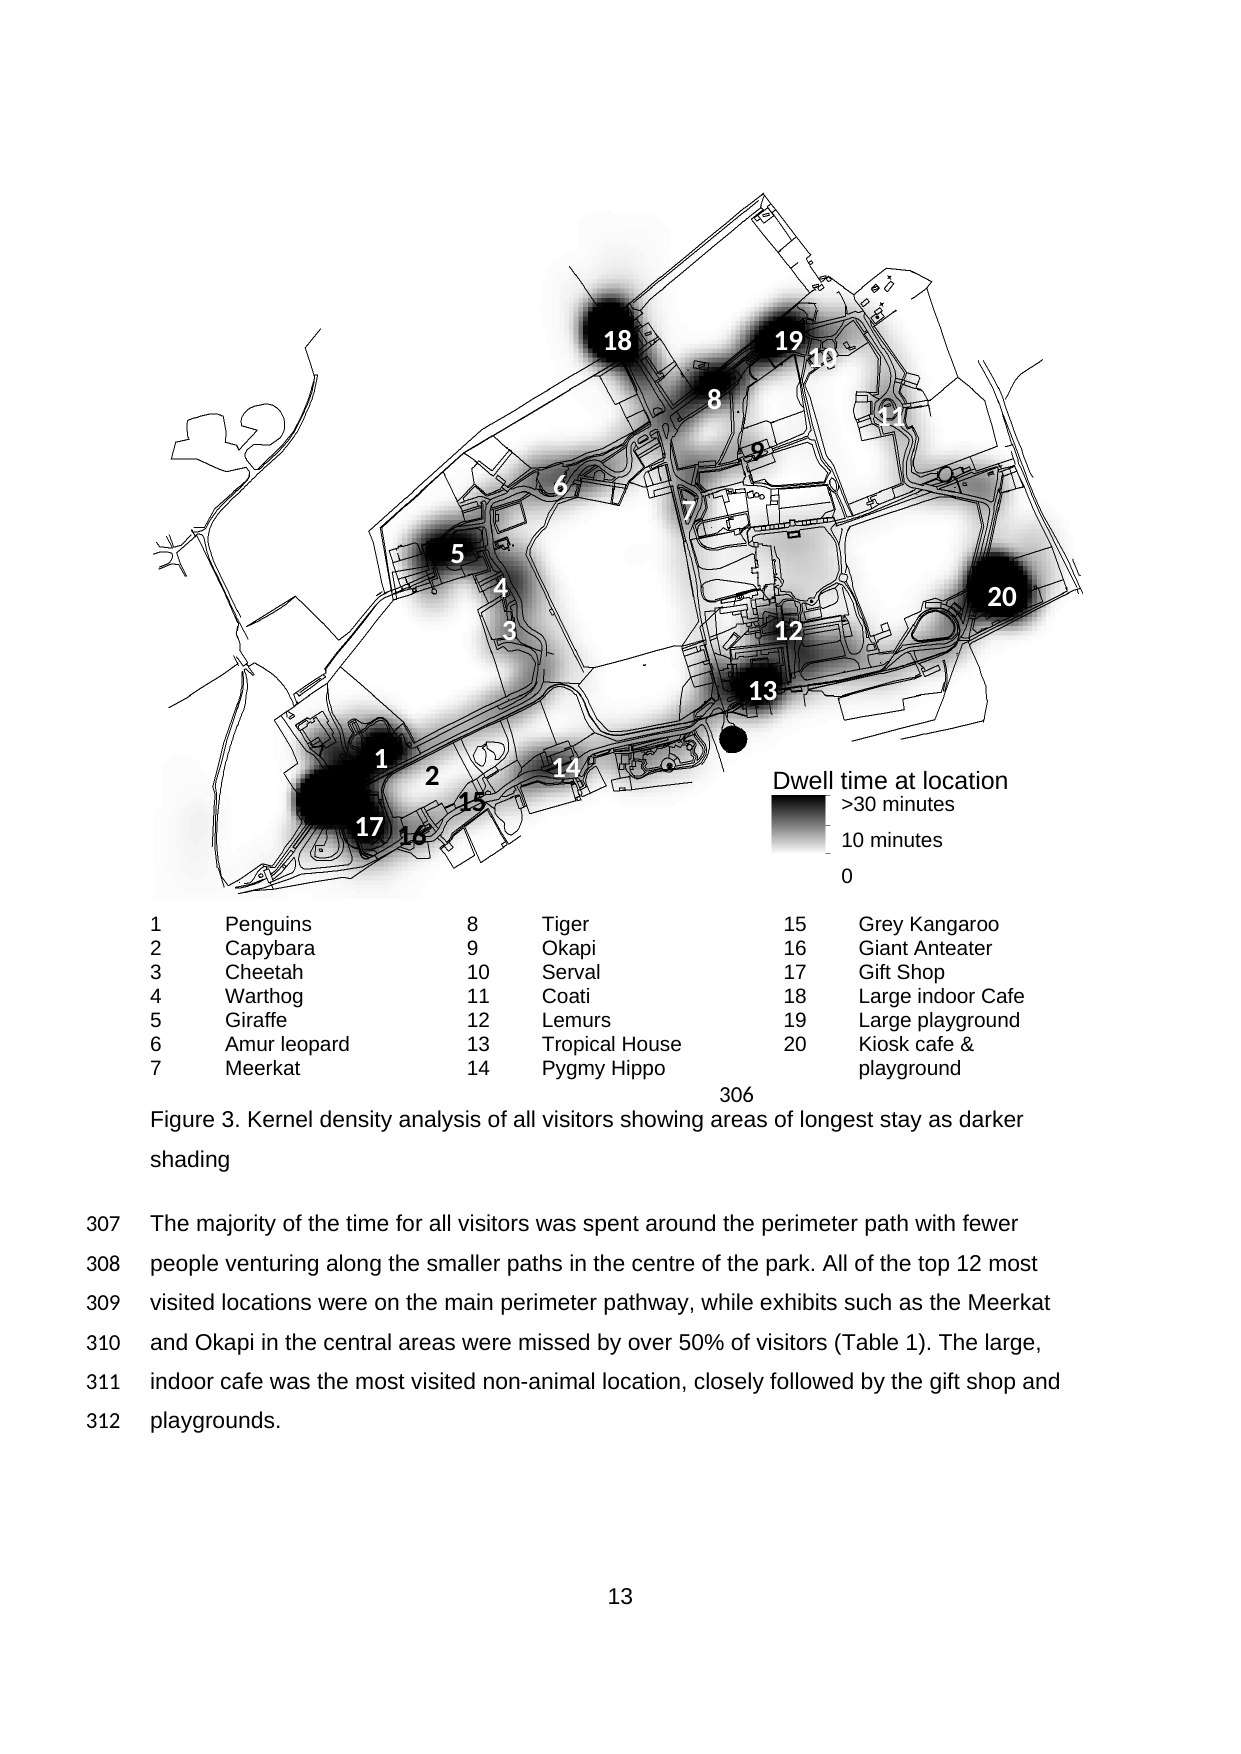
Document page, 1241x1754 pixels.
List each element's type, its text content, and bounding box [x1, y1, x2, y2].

text 5 Giraffe [150, 1008, 457, 1032]
text 8 Tiger [467, 912, 773, 936]
text 3 Cheetah [150, 960, 457, 984]
text 6 Amur leopard [150, 1032, 457, 1056]
text 19 Large playground [783, 1008, 1090, 1032]
text 10 Serval [467, 960, 773, 984]
text 18 Large indoor Cafe [783, 984, 1090, 1008]
text 14 Pygmy Hippo [467, 1056, 773, 1080]
text 12 Lemurs [467, 1008, 773, 1032]
text 20 Kiosk cafe & playground [783, 1032, 1090, 1080]
text 17 Gift Shop [783, 960, 1090, 984]
text 7 Meerkat [150, 1056, 457, 1080]
text The majority of the time for all visitors was spent around the perimeter path with fewer people venturing along the smaller paths in the centre of the park. All of the top 12 most visited locations were on the main perimeter pathway, while exhibits such as the Meerkat and Okapi in the central areas were missed by over 50% of visitors (Table 1). The large, indoor cafe was the most visited non-animal location, closely followed by the gift shop and playgrounds. [150, 1210, 1090, 1434]
text 13 Tropical House [467, 1032, 773, 1056]
text 9 Okapi [467, 936, 773, 960]
text 15 Grey Kangaroo [783, 912, 1090, 936]
text 16 Giant Anteater [783, 936, 1090, 960]
picture [153, 186, 1083, 899]
text 1 Penguins [150, 912, 457, 936]
text 11 Coati [467, 984, 773, 1008]
text Figure 3. Kernel density analysis of all visitors showing areas of longest stay as darker shading [150, 1106, 1090, 1172]
text 2 Capybara [150, 936, 457, 960]
text 4 Warthog [150, 984, 457, 1008]
